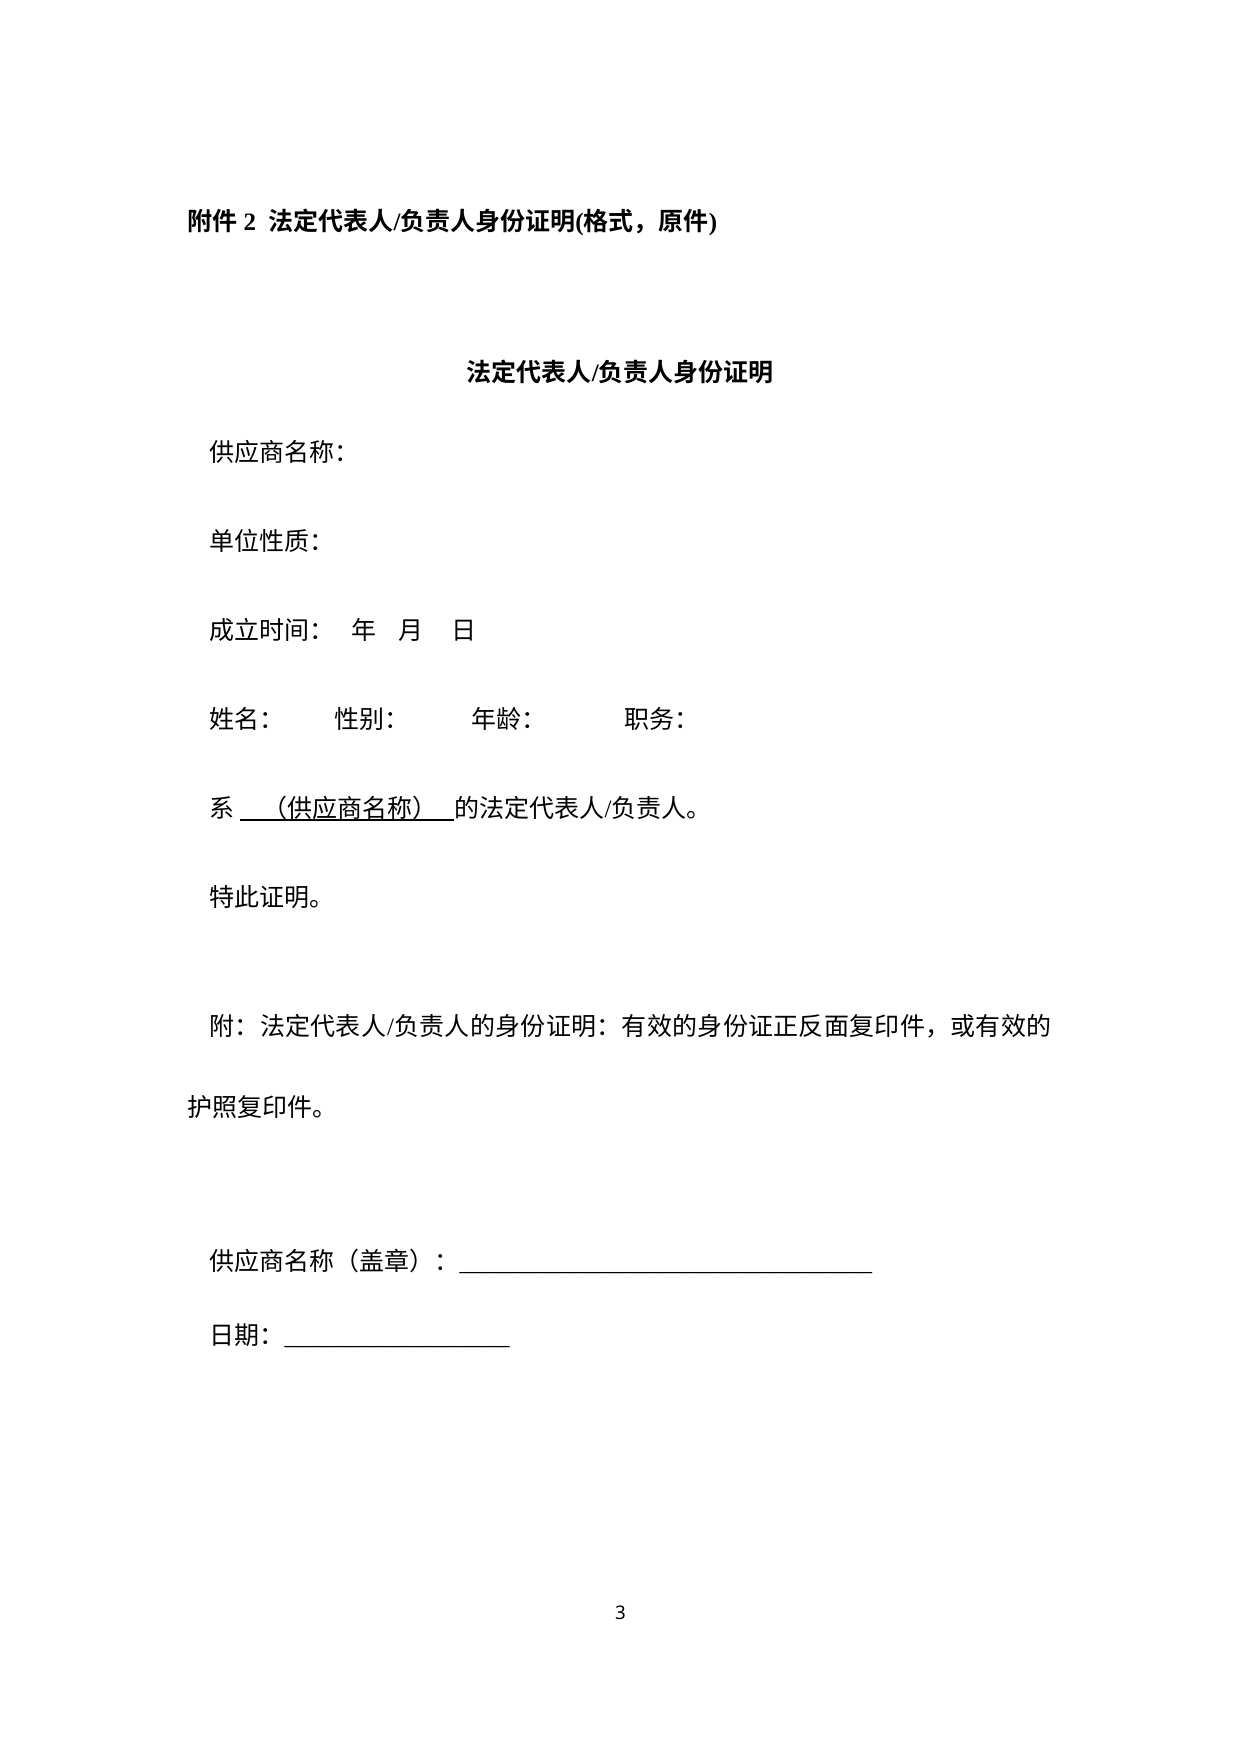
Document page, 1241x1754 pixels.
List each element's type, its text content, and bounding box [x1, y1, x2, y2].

text 供应商名称（盖章）：_________________________________ [187, 1227, 1053, 1292]
text 系 （供应商名称） 的法定代表人/负责人。 [187, 774, 1053, 839]
text 日期：__________________ [187, 1301, 1053, 1366]
text 附：法定代表人/负责人的身份证明：有效的身份证正反面复印件，或有效的护照复印件。 [187, 992, 1053, 1138]
text 单位性质： [187, 507, 1053, 572]
text 成立时间： 年 月 日 [187, 596, 1053, 661]
text 法定代表人/负责人身份证明 [187, 338, 1053, 403]
text 特此证明。 [187, 863, 1053, 928]
subtitle 附件 2 法定代表人/负责人身份证明(格式，原件) [187, 187, 1053, 252]
text 姓名： 性别： 年龄： 职务： [187, 685, 1053, 750]
text 供应商名称： [187, 418, 1053, 483]
